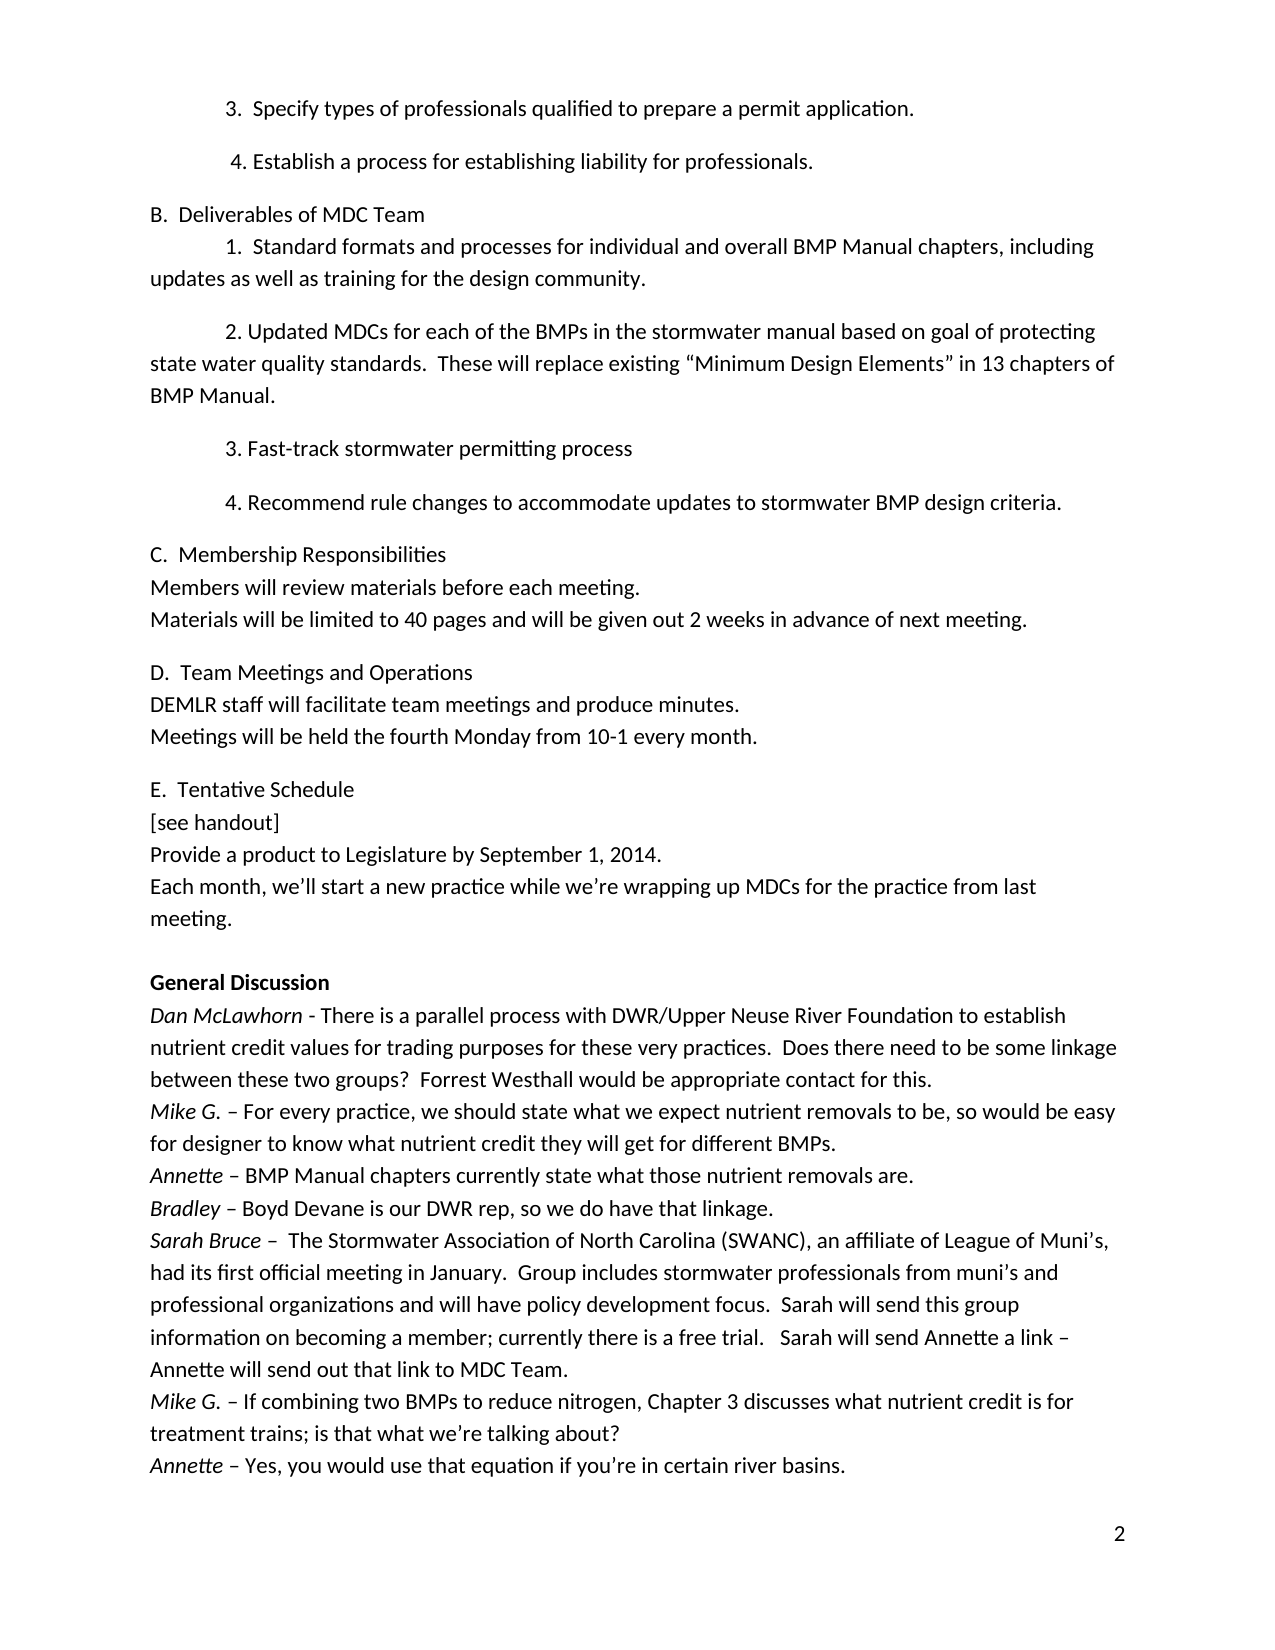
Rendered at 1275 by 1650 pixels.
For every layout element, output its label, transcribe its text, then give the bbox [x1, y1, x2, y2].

text 2. Updated MDCs for each of the BMPs in the stormwater manual based on goal of protecting state water quality standards. These will replace existing “Minimum Design Elements” in 13 chapters of BMP Manual. [150, 317, 1125, 409]
text 3. Specify types of professionals qualified to prepare a permit application. [150, 94, 1125, 122]
text C. Membership Responsibilities Members will review materials before each meeting. Materials will be limited to 40 pages and will be given out 2 weeks in advance of next meeting. [150, 541, 1125, 633]
text 4. Establish a process for establishing liability for professionals. [150, 147, 1125, 175]
text 3. Fast-track stormwater permitting process [150, 434, 1125, 463]
text D. Team Meetings and Operations DEMLR staff will facilitate team meetings and produce minutes. Meetings will be held the fourth Monday from 10-1 every month. [150, 658, 1125, 750]
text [150, 775, 1125, 1479]
text 4. Recommend rule changes to accommodate updates to stormwater BMP design criteria. [150, 488, 1125, 516]
text B. Deliverables of MDC Team 1. Standard formats and processes for individual and overall BMP Manual chapters, including updates as well as training for the design community. [150, 200, 1125, 292]
